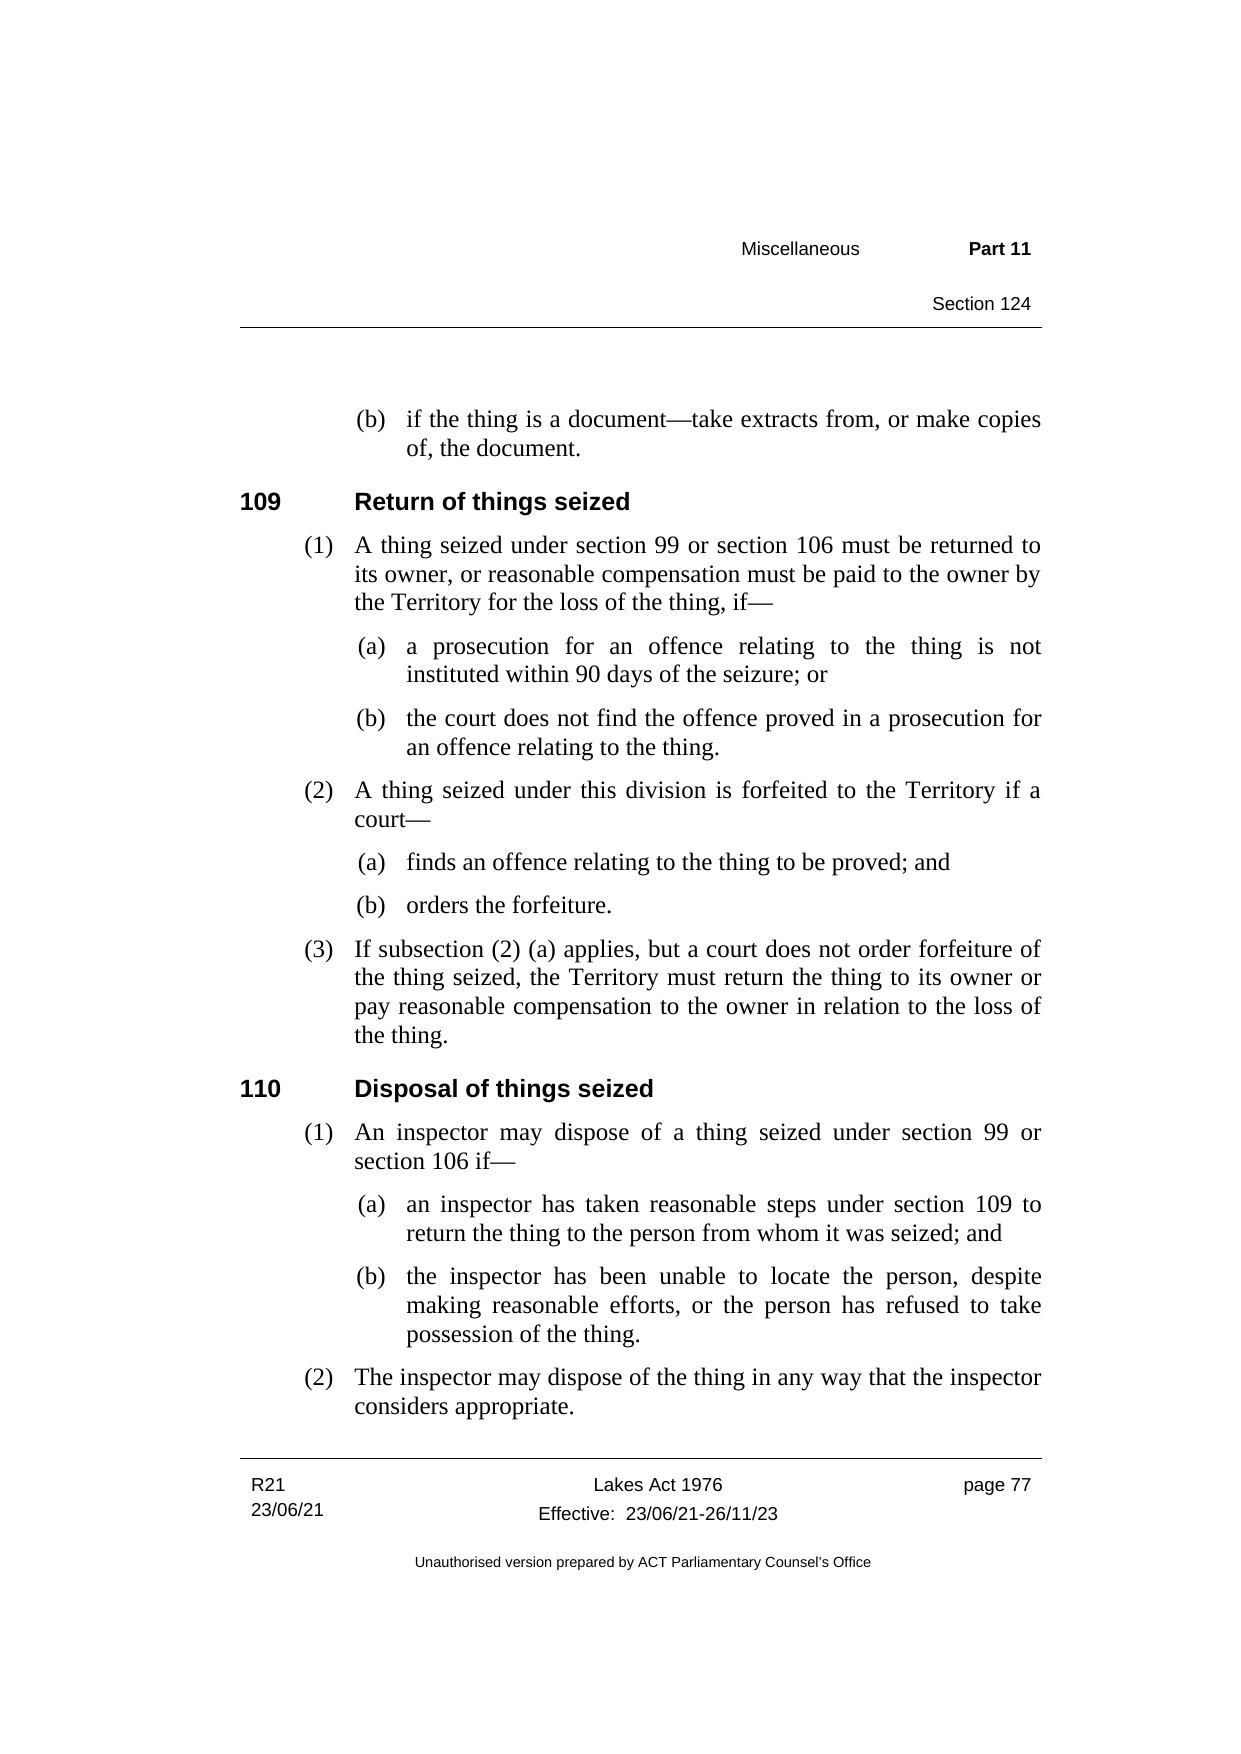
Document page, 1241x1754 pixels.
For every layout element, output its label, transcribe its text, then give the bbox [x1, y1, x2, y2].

text (3) If subsection (2) (a) applies, but a court does not order forfeiture of the thing seized, the Territory must return the thing to its owner or pay reasonable compensation to the owner in relation to the loss of the thing. [239, 934, 1042, 1049]
text (b) the court does not find the offence proved in a prosecution for an offence relating to the thing. [239, 703, 1042, 760]
text (b) if the thing is a document—take extracts from, or make copies of, the document. [239, 404, 1042, 462]
text (a) finds an offence relating to the thing to be proved; and [239, 847, 1042, 876]
text (b) orders the forfeiture. [239, 890, 1042, 919]
text 109 Return of things seized [239, 487, 1042, 515]
text (a) a prosecution for an offence relating to the thing is not instituted within 90 days of the seizure; or [239, 631, 1042, 688]
text 110 Disposal of things seized [239, 1074, 1042, 1102]
text (1) An inspector may dispose of a thing seized under section 99 or section 106 if— [239, 1117, 1042, 1174]
text (2) A thing seized under this division is forfeited to the Territory if a court— [239, 775, 1042, 832]
text (b) the inspector has been unable to locate the person, despite making reasonable efforts, or the person has refused to take possession of the thing. [239, 1261, 1042, 1347]
text (1) A thing seized under section 99 or section 106 must be returned to its owner, or reasonable compensation must be paid to the owner by the Territory for the loss of the thing, if— [239, 530, 1042, 616]
text (2) The inspector may dispose of the thing in any way that the inspector considers appropriate. [239, 1362, 1042, 1419]
text (a) an inspector has taken reasonable steps under section 109 to return the thing to the person from whom it was seized; and [239, 1189, 1042, 1247]
